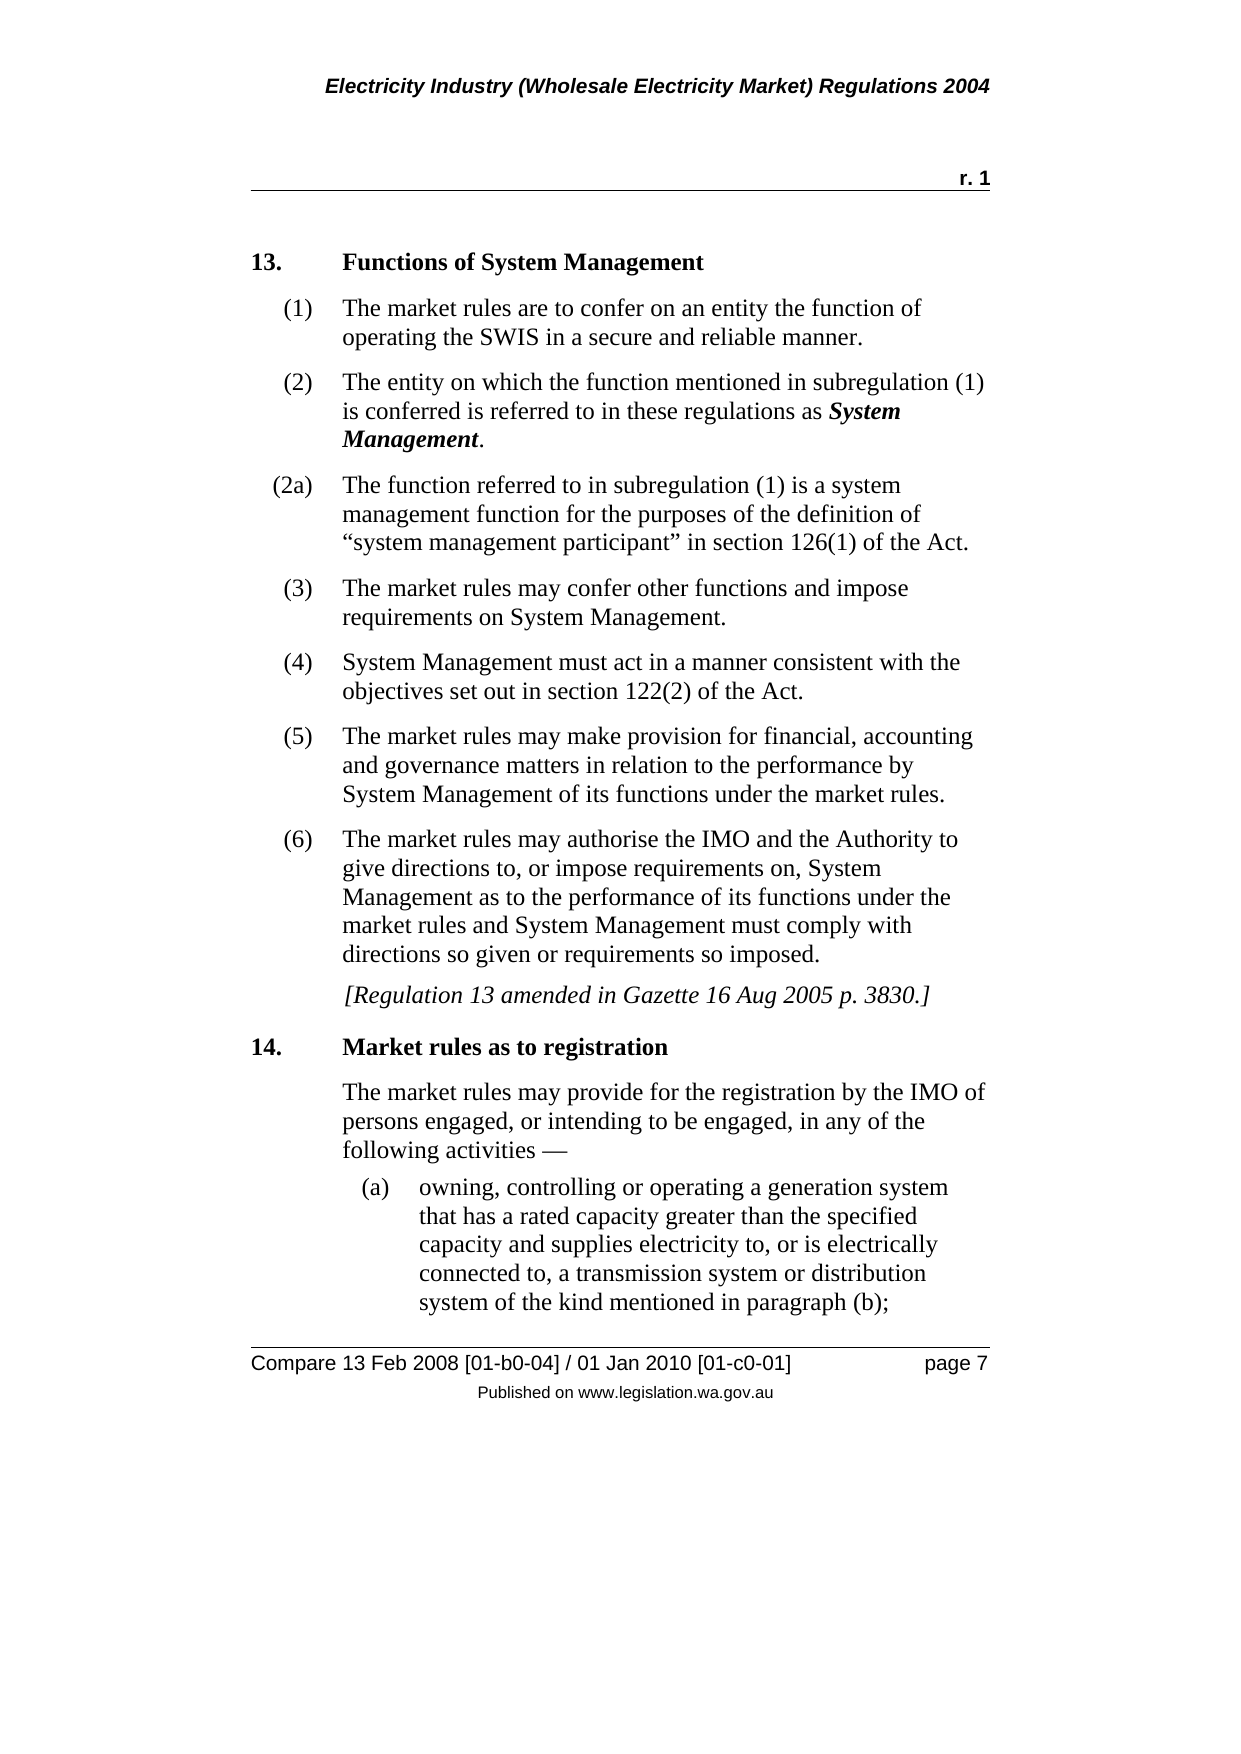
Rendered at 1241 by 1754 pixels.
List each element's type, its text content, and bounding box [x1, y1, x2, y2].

text [Regulation 13 amended in Gazette 16 Aug 2005 p. 3830.] [251, 980, 990, 1009]
text (6) The market rules may authorise the IMO and the Authority to give directions to, or impose requirements on, System Management as to the performance of its functions under the market rules and System Management must comply with directions so given or requirements so imposed. [251, 824, 990, 968]
text The market rules may provide for the registration by the IMO of persons engaged, or intending to be engaged, in any of the following activities — [251, 1077, 990, 1164]
text (2) The entity on which the function mentioned in subregulation (1) is conferred is referred to in these regulations as System Management. [251, 367, 990, 453]
text (5) The market rules may make provision for financial, accounting and governance matters in relation to the performance by System Management of its functions under the market rules. [251, 721, 990, 807]
text (2a) The function referred to in subregulation (1) is a system management function for the purposes of the definition of “system management participant” in section 126(1) of the Act. [251, 470, 990, 556]
text (4) System Management must act in a manner consistent with the objectives set out in section 122(2) of the Act. [251, 647, 990, 704]
text (1) The market rules are to confer on an entity the function of operating the SWIS in a secure and reliable manner. [251, 293, 990, 350]
text (3) The market rules may confer other functions and impose requirements on System Management. [251, 573, 990, 630]
subtitle 14. Market rules as to registration [251, 1032, 990, 1061]
subtitle 13. Functions of System Management [251, 247, 990, 276]
text (a) owning, controlling or operating a generation system that has a rated capacity greater than the specified capacity and supplies electricity to, or is electrically connected to, a transmission system or distribution system of the kind mentioned in paragraph (b); [251, 1172, 990, 1316]
